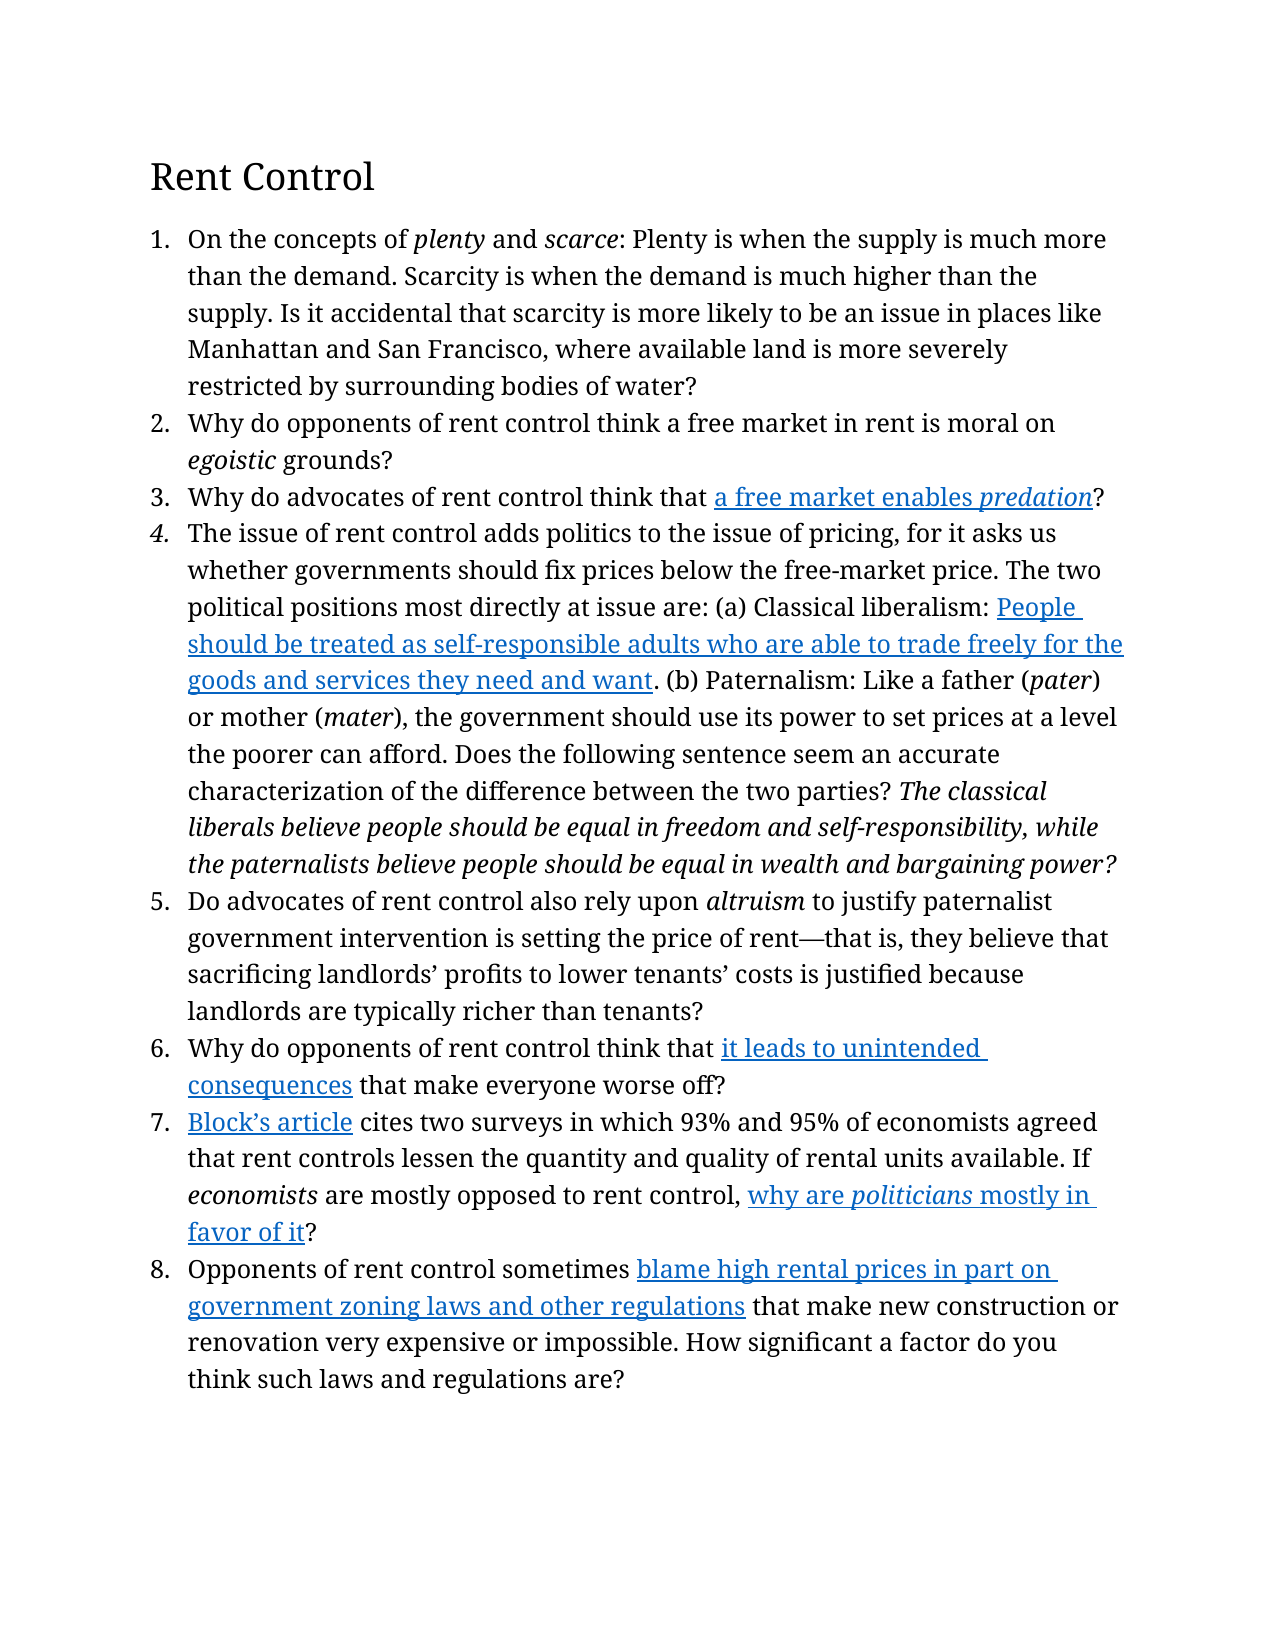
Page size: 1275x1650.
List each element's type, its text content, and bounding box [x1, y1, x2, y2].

list Why do advocates of rent control think that a free market enables predation? [150, 479, 1125, 513]
list The issue of rent control adds politics to the issue of pricing, for it asks us whether governments should fix prices below the free-market price. The two political positions most directly at issue are: (a) Classical liberalism: People should be treated as self-responsible adults who are able to trade freely for the goods and services they need and want. (b) Paternalism: Like a father (pater) or mother (mater), the government should use its power to set prices at a level the poorer can afford. Does the following sentence seem an accurate characterization of the difference between the two parties? The classical liberals believe people should be equal in freedom and self-responsibility, while the paternalists believe people should be equal in wealth and bargaining power? [150, 516, 1125, 881]
list Opponents of rent control sometimes blame high rental prices in part on government zoning laws and other regulations that make new construction or renovation very expensive or impossible. How significant a factor do you think such laws and regulations are? [150, 1251, 1125, 1396]
list Why do opponents of rent control think a free market in rent is moral on egoistic grounds? [150, 406, 1125, 476]
text Rent Control [150, 150, 1125, 201]
list Block’s article cites two surveys in which 93% and 95% of economists agreed that rent controls lessen the quantity and quality of rental units available. If economists are mostly opposed to rent control, why are politicians mostly in favor of it? [150, 1104, 1125, 1249]
list Do advocates of rent control also rely upon altruism to justify paternalist government intervention is setting the price of rent—that is, they believe that sacrificing landlords’ profits to lower tenants’ costs is justified because landlords are typically richer than tenants? [150, 884, 1125, 1028]
list On the concepts of plenty and scarce: Plenty is when the supply is much more than the demand. Scarcity is when the demand is much higher than the supply. Is it accidental that scarcity is more likely to be an issue in places like Manhattan and San Francisco, where available land is more severely restricted by surrounding bodies of water? [150, 222, 1125, 403]
list Why do opponents of rent control think that it leads to unintended consequences that make everyone worse off? [150, 1031, 1125, 1102]
